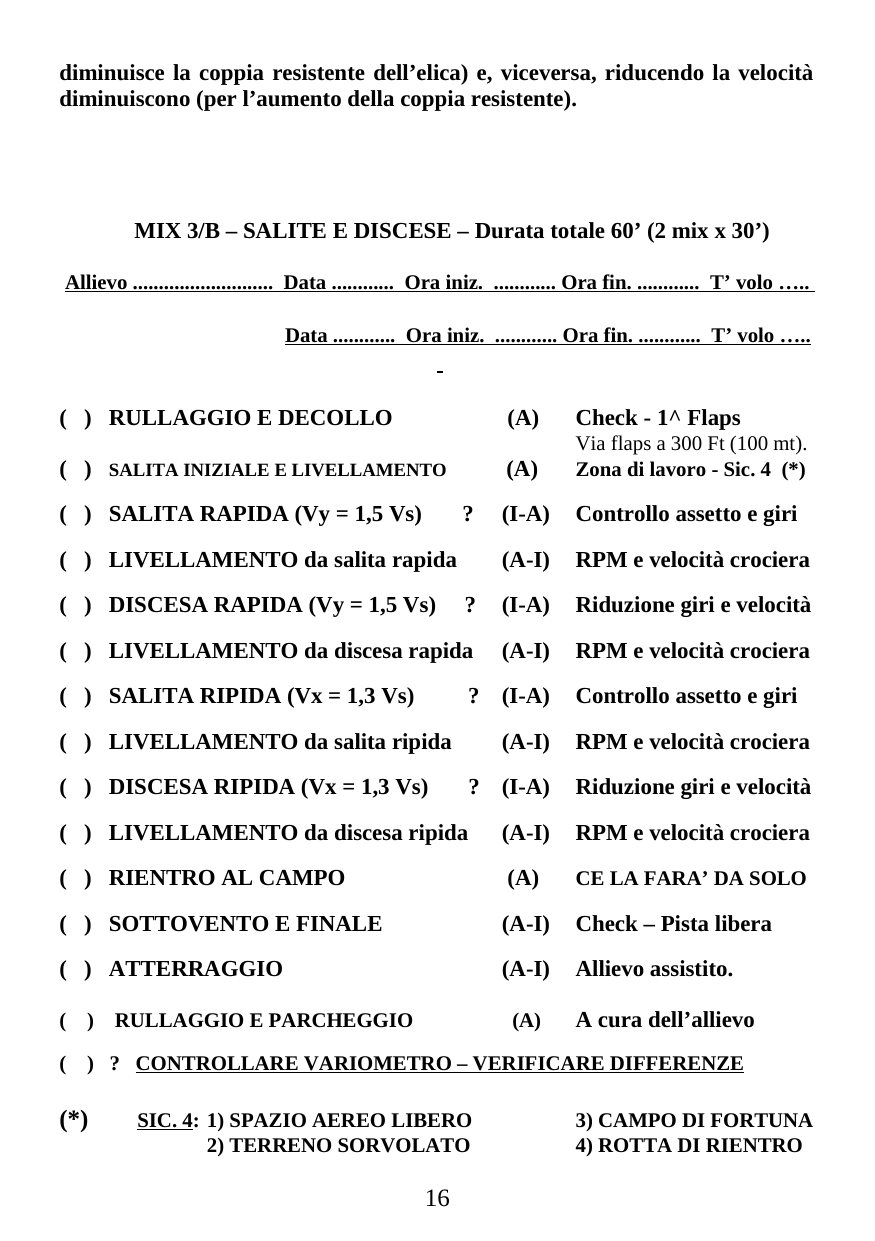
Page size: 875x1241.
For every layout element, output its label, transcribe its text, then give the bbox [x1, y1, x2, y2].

text Data ............ Ora iniz. ............ Ora fin. ............ T’ volo ….. [59, 323, 815, 347]
text ( ) SALITA INIZIALE E LIVELLAMENTO (A) Zona di lavoro - Sic. 4 (*) [59, 455, 815, 481]
text ( ) LIVELLAMENTO da discesa ripida (A-I) RPM e velocità crociera [59, 819, 815, 845]
text ( ) LIVELLAMENTO da salita rapida (A-I) RPM e velocità crociera [59, 546, 815, 572]
text ( ) SOTTOVENTO E FINALE (A-I) Check – Pista libera [59, 910, 815, 936]
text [59, 59, 815, 112]
text ( ) LIVELLAMENTO da discesa rapida (A-I) RPM e velocità crociera [59, 637, 815, 663]
text ( ) RULLAGGIO E DECOLLO (A) Check - 1^ Flaps [59, 404, 815, 431]
list MIX 3/B – SALITE E DISCESE – Durata totale 60’ (2 mix x 30’) [134, 217, 815, 243]
text ( ) DISCESA RIPIDA (Vx = 1,3 Vs) ? (I-A) Riduzione giri e velocità [59, 773, 815, 800]
text ( ) SALITA RAPIDA (Vy = 1,5 Vs) ? (I-A) Controllo assetto e giri [59, 500, 815, 527]
text Via flaps a 300 Ft (100 mt). [59, 431, 815, 455]
text 2) TERRENO SORVOLATO 4) ROTTA DI RIENTRO [59, 1133, 815, 1157]
text ( ) LIVELLAMENTO da salita ripida (A-I) RPM e velocità crociera [59, 728, 815, 754]
text ( ) SALITA RIPIDA (Vx = 1,3 Vs) ? (I-A) Controllo assetto e giri [59, 682, 815, 709]
text ( ) DISCESA RAPIDA (Vy = 1,5 Vs) ? (I-A) Riduzione giri e velocità [59, 591, 815, 618]
text ( ) RULLAGGIO E PARCHEGGIO (A) A cura dell’allievo [59, 1006, 815, 1032]
text Allievo ........................... Data ............ Ora iniz. ............ Ora fin. ............ T’ volo ….. [59, 270, 815, 294]
text ( ) ? CONTROLLARE VARIOMETRO – VERIFICARE DIFFERENZE [59, 1051, 815, 1075]
text ( ) ATTERRAGGIO (A-I) Allievo assistito. [59, 955, 815, 982]
text ( ) RIENTRO AL CAMPO (A) CE LA FARA’ DA SOLO [59, 864, 815, 891]
text (*) SIC. 4: 1) SPAZIO AEREO LIBERO 3) CAMPO DI FORTUNA [59, 1104, 815, 1133]
